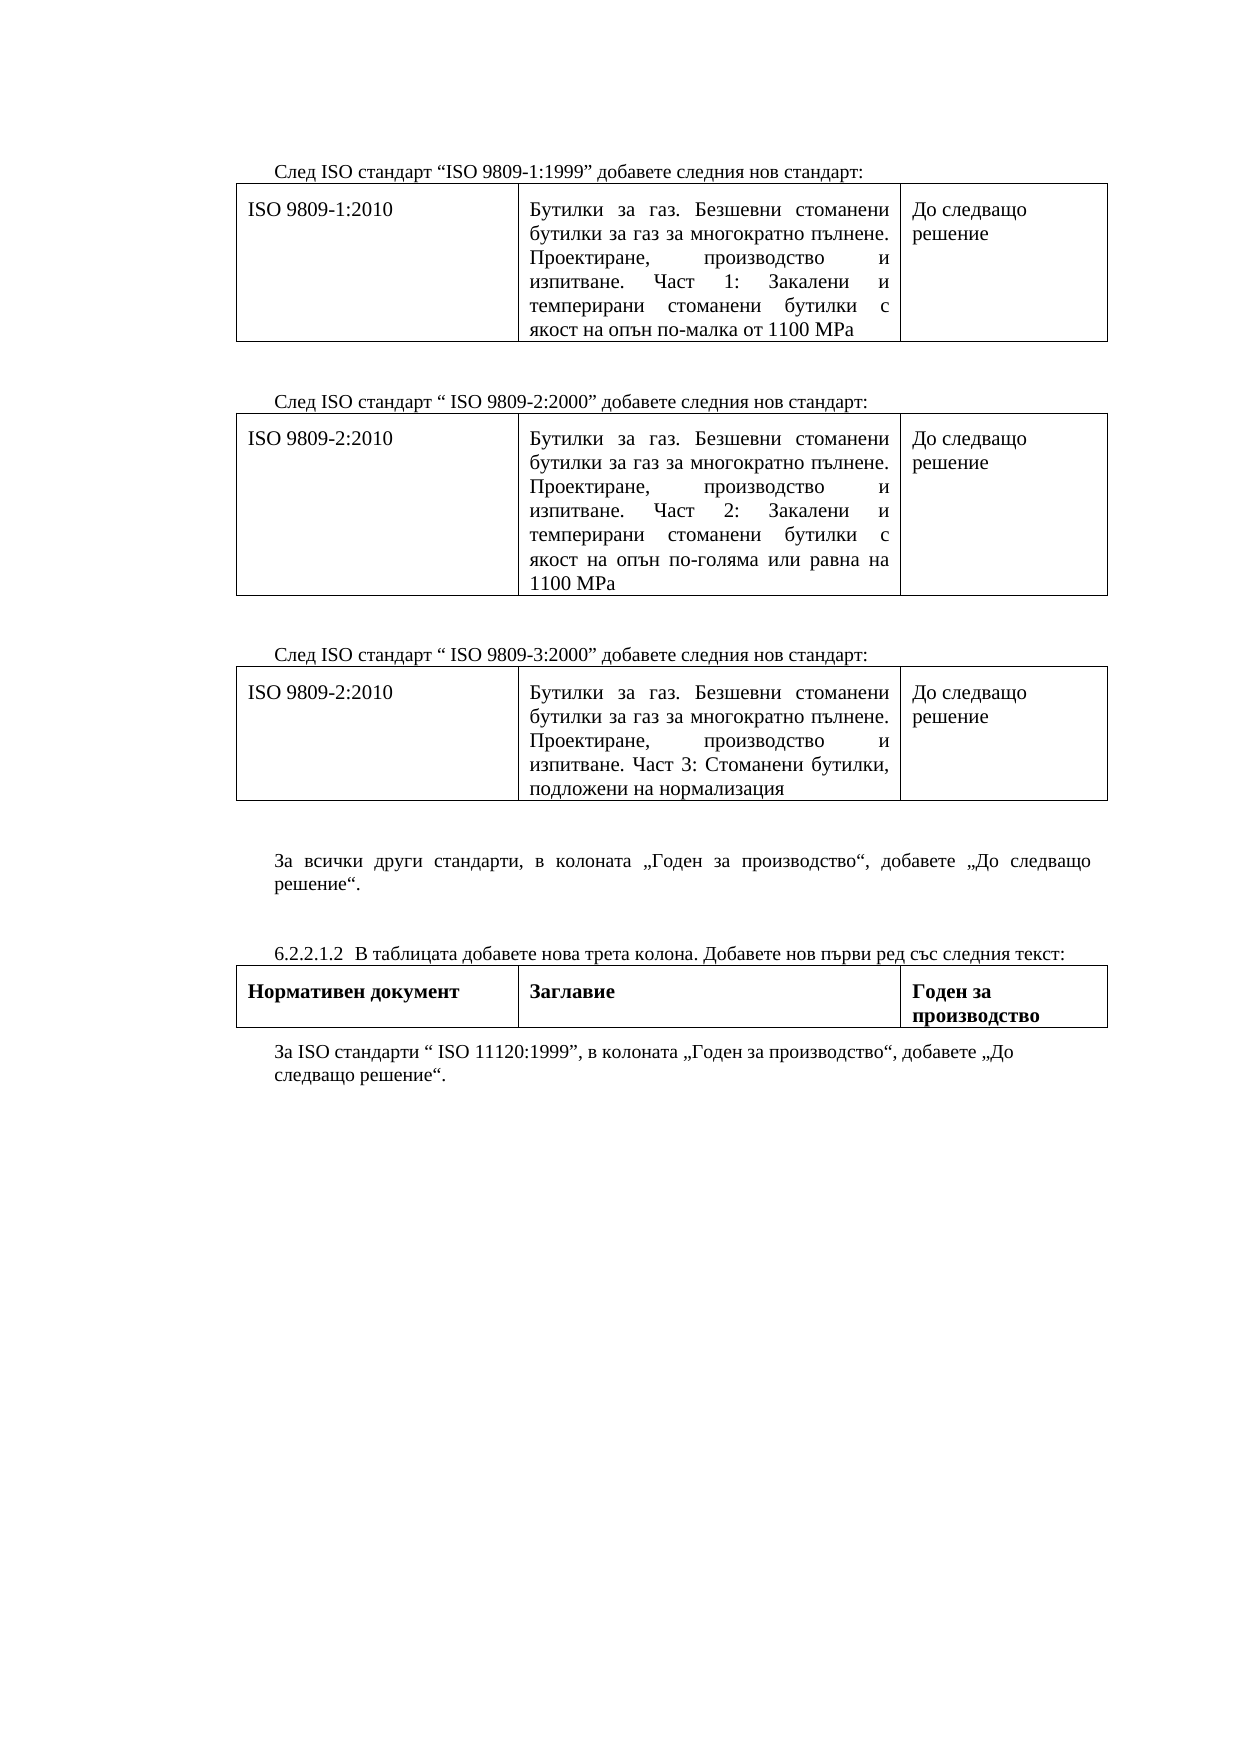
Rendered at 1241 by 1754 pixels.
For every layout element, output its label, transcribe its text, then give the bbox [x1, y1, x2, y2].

text След ISO стандарт “ ISO 9809-2:2000” добавете следния нов стандарт: [274, 390, 1092, 413]
table_header Нормативен документ [237, 966, 518, 1027]
table_header До следващо решение [901, 667, 1107, 800]
table_header ISO 9809-2:2010 [237, 414, 518, 594]
table_header Бутилки за газ. Безшевни стоманени бутилки за газ за многократно пълнене. Проектиране, производство и изпитване. Част 1: Закалени и темперирани стоманени бутилки с якост на опън по-малка от 1100 MPa [519, 184, 900, 341]
text За всички други стандарти, в колоната „Годен за производство“, добавете „До следващо решение“. [274, 849, 1092, 894]
text За ISO стандарти “ ISO 11120:1999”, в колоната „Годен за производство“, добавете „До следващо решение“. [274, 1040, 1092, 1086]
table_header До следващо решение [901, 414, 1107, 594]
table_header Заглавие [519, 966, 900, 1027]
text 6.2.2.1.2 В таблицата добавете нова трета колона. Добавете нов първи ред със следния текст: [274, 942, 1092, 965]
table_header ISO 9809-1:2010 [237, 184, 518, 341]
text След ISO стандарт “ISO 9809-1:1999” добавете следния нов стандарт: [274, 160, 1092, 183]
table_header Годен за производство [901, 966, 1107, 1027]
table_header ISO 9809-2:2010 [237, 667, 518, 800]
table_header Бутилки за газ. Безшевни стоманени бутилки за газ за многократно пълнене. Проектиране, производство и изпитване. Част 2: Закалени и темперирани стоманени бутилки с якост на опън по-голяма или равна на 1100 MPa [519, 414, 900, 594]
text След ISO стандарт “ ISO 9809-3:2000” добавете следния нов стандарт: [274, 643, 1092, 666]
table_header До следващо решение [901, 184, 1107, 341]
table_header Бутилки за газ. Безшевни стоманени бутилки за газ за многократно пълнене. Проектиране, производство и изпитване. Част 3: Стоманени бутилки, подложени на нормализация [519, 667, 900, 800]
